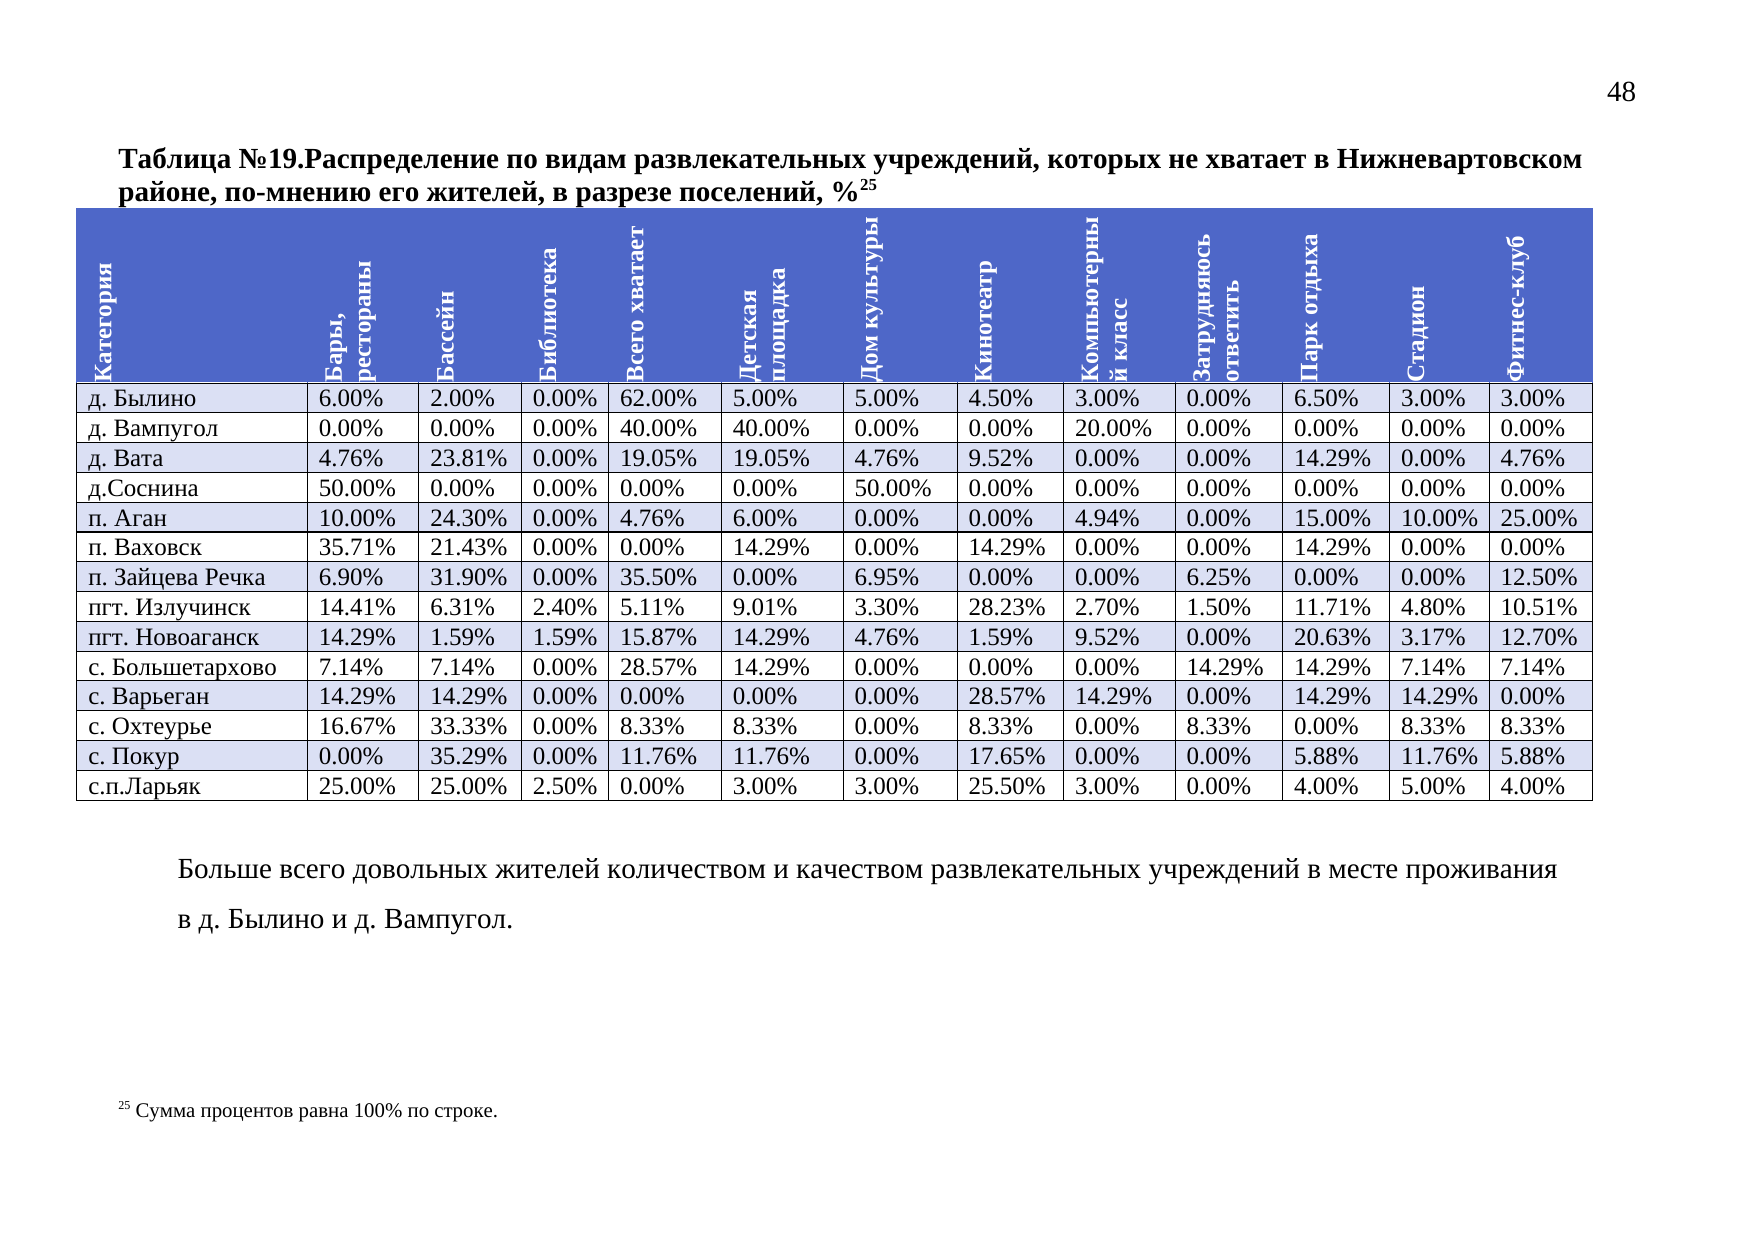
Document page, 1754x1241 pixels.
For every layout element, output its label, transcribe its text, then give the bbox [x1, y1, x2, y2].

table_cell 0.00% [1176, 443, 1282, 472]
table_cell 0.00% [1490, 473, 1592, 502]
table_cell 0.00% [958, 503, 1063, 531]
table_cell 25.00% [419, 771, 521, 799]
table_cell 0.00% [1176, 503, 1282, 531]
table_cell 0.00% [1283, 711, 1389, 740]
table_cell 1.50% [1176, 592, 1282, 621]
table_cell 0.00% [308, 413, 418, 442]
table_cell 5.00% [1390, 771, 1489, 799]
table_cell пгт. Излучинск [77, 592, 307, 621]
table_cell 9.52% [1064, 622, 1175, 651]
table_cell 4.50% [958, 384, 1063, 412]
table_cell 28.57% [609, 652, 721, 680]
table_cell 1.59% [958, 622, 1063, 651]
table_cell д.Соснина [77, 473, 307, 502]
table_cell 7.14% [308, 652, 418, 680]
table_cell 0.00% [308, 741, 418, 770]
table_cell 0.00% [522, 652, 608, 680]
table_cell 7.14% [1390, 652, 1489, 680]
table_cell 0.00% [522, 503, 608, 531]
table_cell д. Вампугол [77, 413, 307, 442]
table_cell 0.00% [722, 473, 843, 502]
table_cell 0.00% [1283, 413, 1389, 442]
table_header Стадион [1390, 209, 1489, 382]
table_cell 0.00% [609, 533, 721, 561]
table_cell 4.76% [1490, 443, 1592, 472]
table_header Фитнес-клуб [1490, 209, 1592, 382]
table_cell 0.00% [844, 711, 957, 740]
table_cell 6.25% [1176, 562, 1282, 591]
table_cell д. Вата [77, 443, 307, 472]
table_cell 14.29% [1283, 681, 1389, 710]
table_cell 0.00% [1176, 473, 1282, 502]
table_cell 1.59% [419, 622, 521, 651]
table_cell 23.81% [419, 443, 521, 472]
table_cell 0.00% [1176, 771, 1282, 799]
table_cell 4.76% [844, 443, 957, 472]
table_cell 2.50% [522, 771, 608, 799]
table_cell 5.88% [1490, 741, 1592, 770]
table_cell 15.87% [609, 622, 721, 651]
table_cell 0.00% [1064, 443, 1175, 472]
table_cell 33.33% [419, 711, 521, 740]
text в д. Былино и д. Вампугол. [118, 901, 1636, 935]
table_cell 5.88% [1283, 741, 1389, 770]
table_cell 0.00% [958, 562, 1063, 591]
table_cell 0.00% [844, 681, 957, 710]
table_cell 9.01% [722, 592, 843, 621]
table_cell 24.30% [419, 503, 521, 531]
table_cell 3.00% [1064, 384, 1175, 412]
table_header Кинотеатр [958, 209, 1063, 382]
table_header Парк отдыха [1283, 209, 1389, 382]
table_cell 14.29% [958, 533, 1063, 561]
table_cell 6.00% [308, 384, 418, 412]
table_cell 5.11% [609, 592, 721, 621]
table_cell 7.14% [1490, 652, 1592, 680]
table_cell 35.71% [308, 533, 418, 561]
table_cell 16.67% [308, 711, 418, 740]
table_cell с. Варьеган [77, 681, 307, 710]
table_cell 28.57% [958, 681, 1063, 710]
table_cell 4.94% [1064, 503, 1175, 531]
table_cell 0.00% [1064, 473, 1175, 502]
table_cell 0.00% [844, 652, 957, 680]
table_cell 4.80% [1390, 592, 1489, 621]
table_cell 8.33% [958, 711, 1063, 740]
table_cell 4.76% [609, 503, 721, 531]
table_cell 3.17% [1390, 622, 1489, 651]
table_cell 21.43% [419, 533, 521, 561]
table_cell п. Зайцева Речка [77, 562, 307, 591]
table_cell 35.29% [419, 741, 521, 770]
table_cell 14.29% [722, 622, 843, 651]
table_cell 0.00% [609, 681, 721, 710]
table_cell 0.00% [419, 413, 521, 442]
table_cell 0.00% [844, 503, 957, 531]
table_cell 62.00% [609, 384, 721, 412]
table_cell 0.00% [522, 562, 608, 591]
table_cell 0.00% [844, 741, 957, 770]
table_cell 0.00% [844, 533, 957, 561]
table_cell 17.65% [958, 741, 1063, 770]
table_cell 0.00% [609, 771, 721, 799]
table_cell 10.00% [1390, 503, 1489, 531]
table_cell 0.00% [1283, 473, 1389, 502]
table_cell 14.29% [722, 533, 843, 561]
table_cell 0.00% [522, 413, 608, 442]
table_cell 0.00% [1176, 384, 1282, 412]
table_cell 25.00% [1490, 503, 1592, 531]
table_cell п. Ваховск [77, 533, 307, 561]
table_cell 28.23% [958, 592, 1063, 621]
table_cell 0.00% [1176, 622, 1282, 651]
table_cell 2.70% [1064, 592, 1175, 621]
table_cell 0.00% [1390, 443, 1489, 472]
table_cell 10.51% [1490, 592, 1592, 621]
table_header Категория [77, 209, 307, 382]
text Таблица №19.Распределение по видам развлекательных учреждений, которых не хватает в Нижневартовском районе, по-мнению его жителей, в разрезе поселений, % [118, 141, 1636, 208]
table_cell 0.00% [522, 711, 608, 740]
table_header Бассейн [419, 209, 521, 382]
table_cell 0.00% [419, 473, 521, 502]
table_cell 4.00% [1490, 771, 1592, 799]
table_cell 0.00% [522, 533, 608, 561]
table_cell 40.00% [722, 413, 843, 442]
table_cell 0.00% [1283, 562, 1389, 591]
table_cell 6.00% [722, 503, 843, 531]
table_cell 0.00% [958, 413, 1063, 442]
table_cell 0.00% [1490, 681, 1592, 710]
table_cell 0.00% [522, 741, 608, 770]
table_cell 8.33% [609, 711, 721, 740]
table_cell 5.00% [844, 384, 957, 412]
table_cell 12.70% [1490, 622, 1592, 651]
text Больше всего довольных жителей количеством и качеством развлекательных учреждений в месте проживания [118, 851, 1636, 884]
table_header Всего хватает [609, 209, 721, 382]
table_header Затрудняюсь ответить [1176, 209, 1282, 382]
table_cell 0.00% [1490, 413, 1592, 442]
table_cell 0.00% [1176, 413, 1282, 442]
table_cell 19.05% [609, 443, 721, 472]
table_cell 14.29% [1283, 533, 1389, 561]
table_cell 4.76% [308, 443, 418, 472]
table_cell 40.00% [609, 413, 721, 442]
table_cell 14.29% [1283, 443, 1389, 472]
table_header Компьютерный класс [1064, 209, 1175, 382]
table_cell 4.00% [1283, 771, 1389, 799]
table_header Дом культуры [844, 209, 957, 382]
table_cell 8.33% [1176, 711, 1282, 740]
table_cell 3.00% [1490, 384, 1592, 412]
table_cell 3.30% [844, 592, 957, 621]
table_cell 0.00% [1064, 741, 1175, 770]
table_cell 0.00% [1490, 533, 1592, 561]
table_header Бары, рестораны [308, 209, 418, 382]
table_cell 50.00% [308, 473, 418, 502]
table_cell 14.29% [1176, 652, 1282, 680]
table_cell 3.00% [1064, 771, 1175, 799]
table_cell 6.95% [844, 562, 957, 591]
table_cell 0.00% [1064, 533, 1175, 561]
table_cell 0.00% [1390, 473, 1489, 502]
table_cell 19.05% [722, 443, 843, 472]
table_cell с. Охтеурье [77, 711, 307, 740]
table_cell 0.00% [1064, 652, 1175, 680]
table_cell 9.52% [958, 443, 1063, 472]
table_cell 0.00% [1390, 533, 1489, 561]
table_cell д. Былино [77, 384, 307, 412]
table_cell 8.33% [1390, 711, 1489, 740]
table_cell п. Аган [77, 503, 307, 531]
table_cell 20.00% [1064, 413, 1175, 442]
table_cell с. Покур [77, 741, 307, 770]
table_cell 0.00% [522, 473, 608, 502]
table_cell 25.00% [308, 771, 418, 799]
table_cell 31.90% [419, 562, 521, 591]
table_cell 50.00% [844, 473, 957, 502]
table_cell 0.00% [958, 473, 1063, 502]
table_cell 14.29% [419, 681, 521, 710]
table_cell 0.00% [1176, 741, 1282, 770]
table_cell 0.00% [522, 384, 608, 412]
table_cell 15.00% [1283, 503, 1389, 531]
table_cell 8.33% [722, 711, 843, 740]
table_cell 12.50% [1490, 562, 1592, 591]
table_cell 11.76% [722, 741, 843, 770]
table_cell 0.00% [722, 681, 843, 710]
table_cell 6.31% [419, 592, 521, 621]
table_cell с.п.Ларьяк [77, 771, 307, 799]
table_header Детская площадка [722, 209, 843, 382]
table_cell 14.29% [308, 622, 418, 651]
table_cell 5.00% [722, 384, 843, 412]
table_cell 8.33% [1490, 711, 1592, 740]
table_cell 2.00% [419, 384, 521, 412]
table_cell 14.41% [308, 592, 418, 621]
table_header Библиотека [522, 209, 608, 382]
table_cell 25.50% [958, 771, 1063, 799]
table_cell 0.00% [1390, 413, 1489, 442]
table_cell 0.00% [722, 562, 843, 591]
table_cell с. Большетархово [77, 652, 307, 680]
table_cell 14.29% [1064, 681, 1175, 710]
table_cell 0.00% [1064, 711, 1175, 740]
table_cell 14.29% [722, 652, 843, 680]
table_cell 3.00% [844, 771, 957, 799]
table_cell 0.00% [522, 443, 608, 472]
table_cell 11.76% [1390, 741, 1489, 770]
table_cell 0.00% [1176, 681, 1282, 710]
table_cell 0.00% [958, 652, 1063, 680]
table_cell 14.29% [308, 681, 418, 710]
table_cell 7.14% [419, 652, 521, 680]
table_cell 1.59% [522, 622, 608, 651]
table_cell 35.50% [609, 562, 721, 591]
table_cell 3.00% [1390, 384, 1489, 412]
table_cell 0.00% [844, 413, 957, 442]
table_cell 11.76% [609, 741, 721, 770]
table_cell 20.63% [1283, 622, 1389, 651]
table_cell 2.40% [522, 592, 608, 621]
table_cell 0.00% [522, 681, 608, 710]
table_cell 11.71% [1283, 592, 1389, 621]
table_cell 0.00% [1064, 562, 1175, 591]
table_cell 10.00% [308, 503, 418, 531]
table_cell 3.00% [722, 771, 843, 799]
table_cell 0.00% [1390, 562, 1489, 591]
table_cell 6.50% [1283, 384, 1389, 412]
table_cell 14.29% [1390, 681, 1489, 710]
table_cell 4.76% [844, 622, 957, 651]
table_cell 6.90% [308, 562, 418, 591]
table_cell 0.00% [1176, 533, 1282, 561]
table_cell 0.00% [609, 473, 721, 502]
table_cell 14.29% [1283, 652, 1389, 680]
table_cell пгт. Новоаганск [77, 622, 307, 651]
